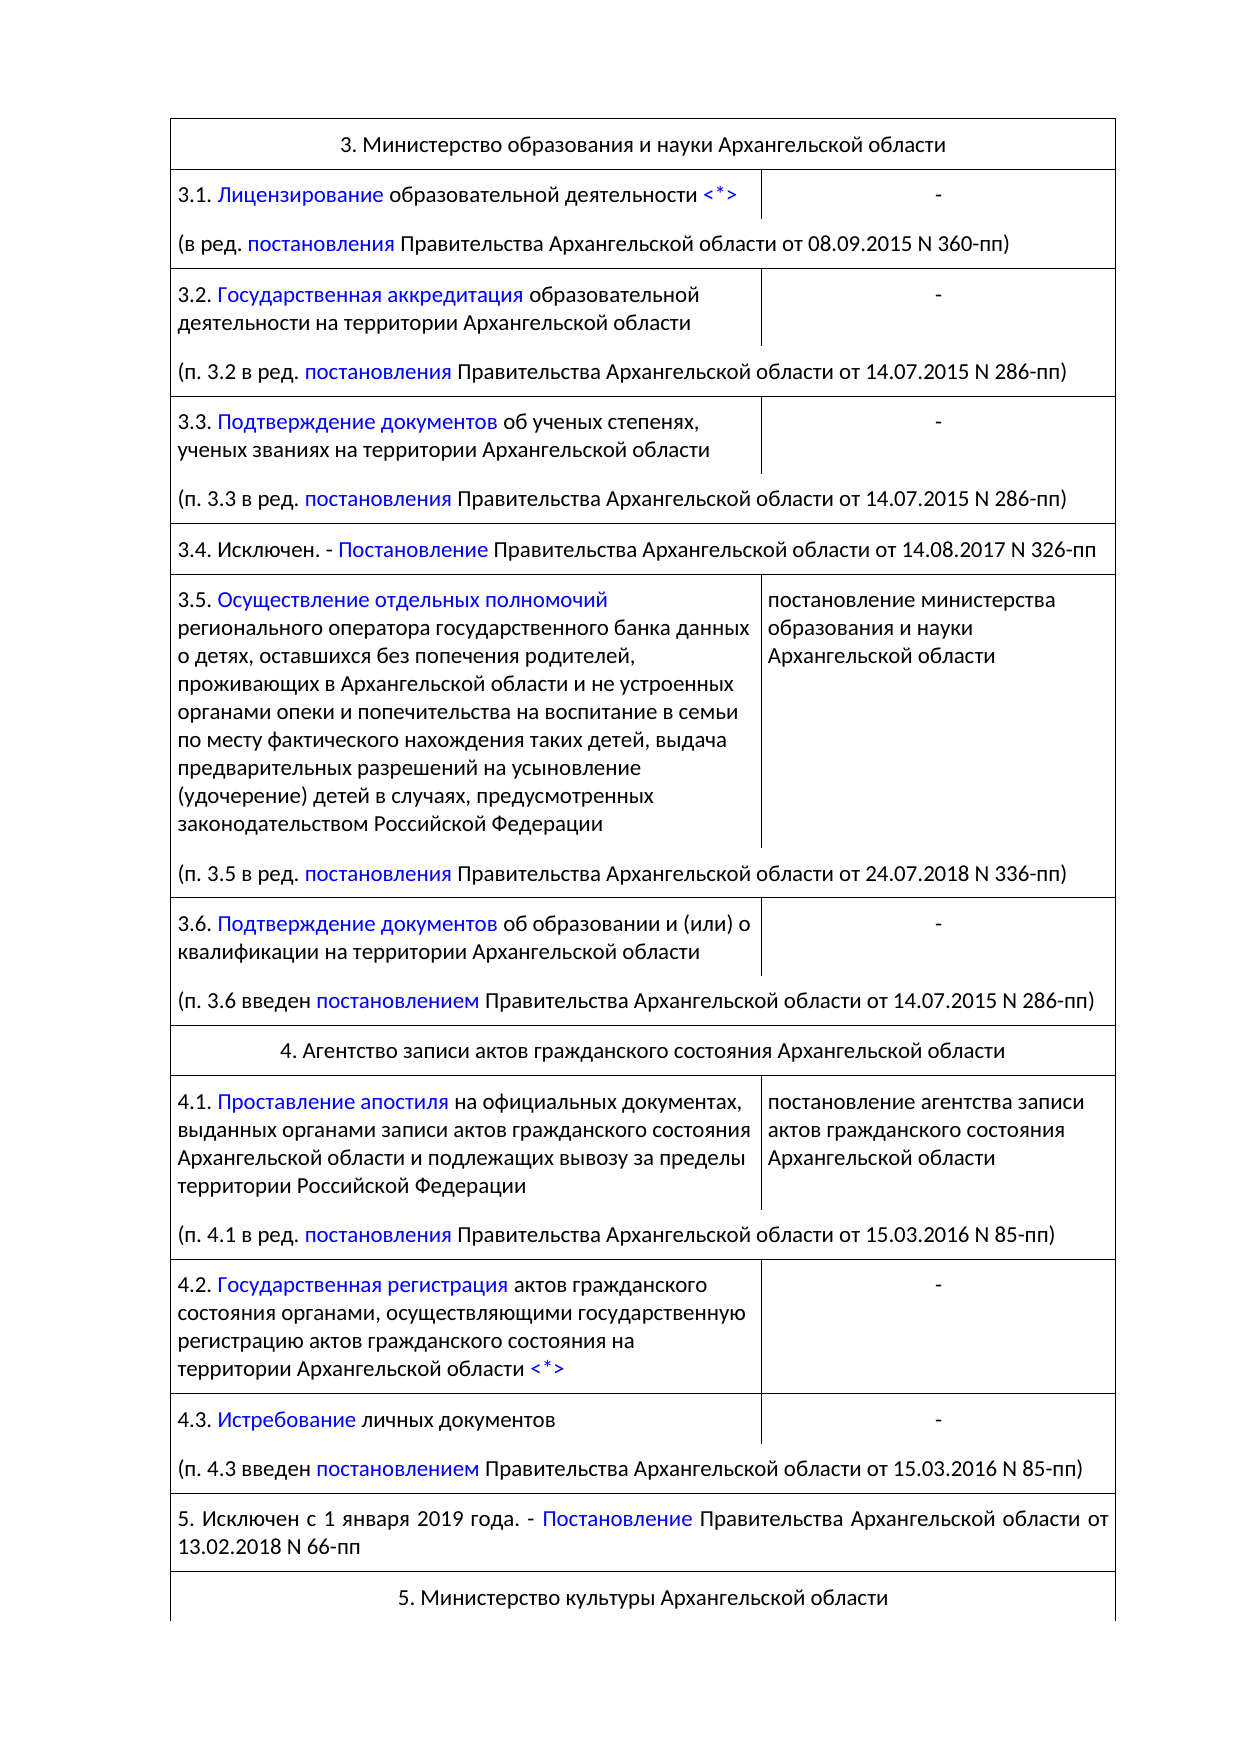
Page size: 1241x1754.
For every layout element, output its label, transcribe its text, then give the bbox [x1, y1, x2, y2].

table_cell 4.3. Истребование личных документов [171, 1394, 761, 1443]
table_cell 3.4. Исключен. - Постановление Правительства Архангельской области от 14.08.2017 N 326-пп [171, 524, 1115, 573]
table_cell 3.5. Осуществление отдельных полномочий регионального оператора государственного банка данных о детях, оставшихся без попечения родителей, проживающих в Архангельской области и не устроенных органами опеки и попечительства на воспитание в семьи по месту фактического нахождения таких детей, выдача предварительных разрешений на усыновление (удочерение) детей в случаях, предусмотренных законодательством Российской Федерации [171, 575, 761, 848]
table_cell - [762, 269, 1115, 346]
table_cell постановление агентства записи актов гражданского состояния Архангельской области [762, 1076, 1115, 1209]
table_cell постановление министерства образования и науки Архангельской области [762, 575, 1115, 848]
table_cell 3.6. Подтверждение документов об образовании и (или) о квалификации на территории Архангельской области [171, 898, 761, 976]
table_cell 4.2. Государственная регистрация актов гражданского состояния органами, осуществляющими государственную регистрацию актов гражданского состояния на территории Архангельской области <*> [171, 1260, 761, 1393]
table_cell 4.1. Проставление апостиля на официальных документах, выданных органами записи актов гражданского состояния Архангельской области и подлежащих вывозу за пределы территории Российской Федерации [171, 1076, 761, 1209]
table_cell 3.1. Лицензирование образовательной деятельности <*> [171, 170, 761, 219]
table_cell (п. 3.5 в ред. постановления Правительства Архангельской области от 24.07.2018 N 336-пп) [171, 848, 1115, 897]
table_cell - [762, 397, 1115, 474]
table_cell (в ред. постановления Правительства Архангельской области от 08.09.2015 N 360-пп) [171, 219, 1115, 268]
table_cell 3.3. Подтверждение документов об ученых степенях, ученых званиях на территории Архангельской области [171, 397, 761, 474]
table_cell (п. 3.6 введен постановлением Правительства Архангельской области от 14.07.2015 N 286-пп) [171, 976, 1115, 1025]
table_cell - [762, 1260, 1115, 1393]
table_cell (п. 3.3 в ред. постановления Правительства Архангельской области от 14.07.2015 N 286-пп) [171, 474, 1115, 523]
table_cell (п. 3.2 в ред. постановления Правительства Архангельской области от 14.07.2015 N 286-пп) [171, 346, 1115, 396]
table_cell 4. Агентство записи актов гражданского состояния Архангельской области [171, 1026, 1115, 1075]
table_cell - [762, 170, 1115, 219]
table_cell - [762, 898, 1115, 976]
table_cell 3.2. Государственная аккредитация образовательной деятельности на территории Архангельской области [171, 269, 761, 346]
table_cell (п. 4.1 в ред. постановления Правительства Архангельской области от 15.03.2016 N 85-пп) [171, 1210, 1115, 1259]
table_cell 5. Министерство культуры Архангельской области [171, 1572, 1115, 1621]
table_cell 5. Исключен с 1 января 2019 года. - Постановление Правительства Архангельской области от 13.02.2018 N 66-пп [171, 1494, 1115, 1571]
table_cell - [762, 1394, 1115, 1443]
table_cell (п. 4.3 введен постановлением Правительства Архангельской области от 15.03.2016 N 85-пп) [171, 1444, 1115, 1493]
table_cell 3. Министерство образования и науки Архангельской области [171, 119, 1115, 168]
